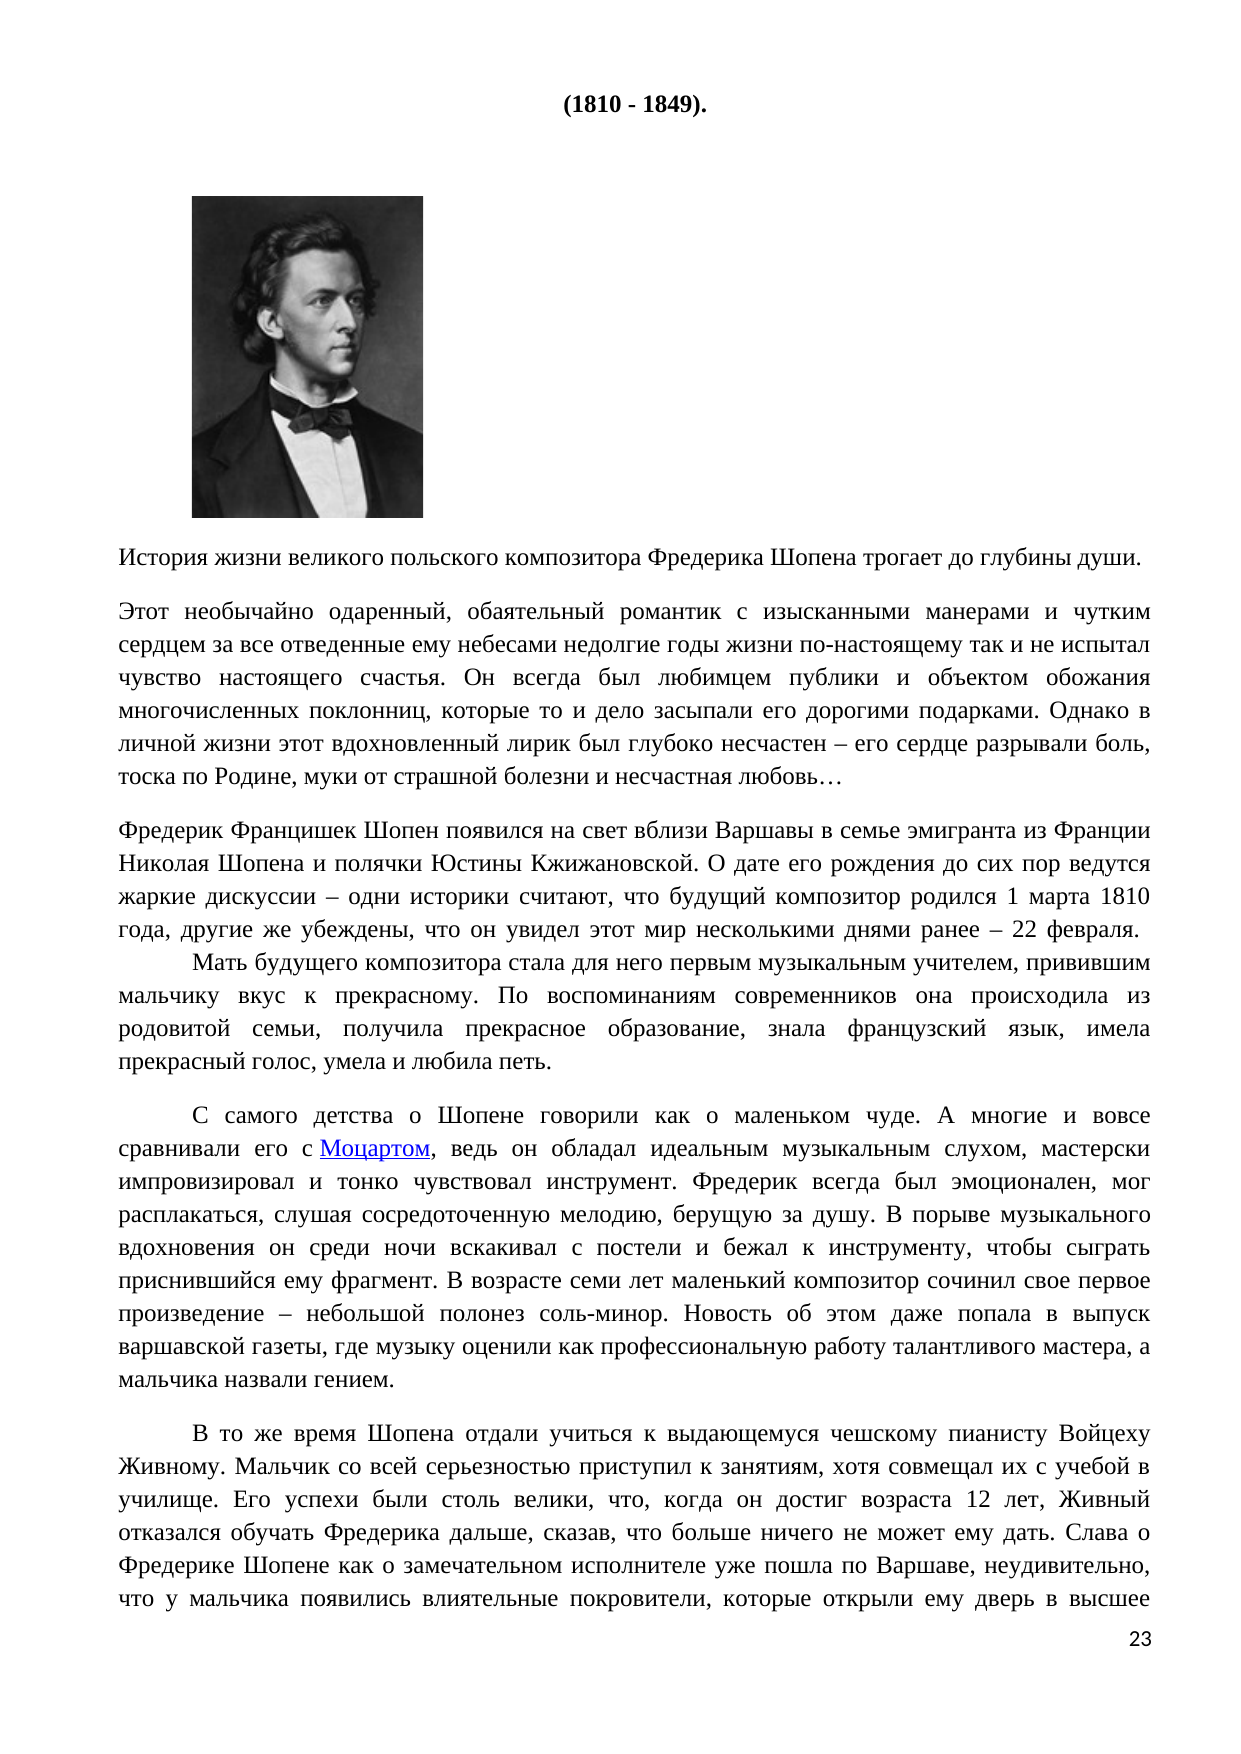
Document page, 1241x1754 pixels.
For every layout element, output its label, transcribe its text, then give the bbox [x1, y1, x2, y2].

picture [191, 196, 424, 518]
text История жизни великого польского композитора Фредерика Шопена трогает до глубины души. [118, 542, 1152, 571]
text Этот необычайно одаренный, обаятельный романтик с изысканными манерами и чутким сердцем за все отведенные ему небесами недолгие годы жизни по-настоящему так и не испытал чувство настоящего счастья. Он всегда был любимцем публики и объектом обожания многочисленных поклонниц, которые то и дело засыпали его дорогими подарками. Однако в личной жизни этот вдохновленный лирик был глубоко несчастен – его сердце разрывали боль, тоска по Родине, муки от страшной болезни и несчастная любовь… [118, 596, 1152, 790]
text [118, 1418, 1152, 1612]
text С самого детства о Шопене говорили как о маленьком чуде. А многие и вовсе сравнивали его с Моцартом, ведь он обладал идеальным музыкальным слухом, мастерски импровизировал и тонко чувствовал инструмент. Фредерик всегда был эмоционален, мог расплакаться, слушая сосредоточенную мелодию, берущую за душу. В порыве музыкального вдохновения он среди ночи вскакивал с постели и бежал к инструменту, чтобы сыграть приснившийся ему фрагмент. В возрасте семи лет маленький композитор сочинил свое первое произведение – небольшой полонез соль-минор. Новость об этом даже попала в выпуск варшавской газеты, где музыку оценили как профессиональную работу талантливого мастера, а мальчика назвали гением. [118, 1100, 1152, 1393]
text Фредерик Францишек Шопен появился на свет вблизи Варшавы в семье эмигранта из Франции Николая Шопена и полячки Юстины Кжижановской. О дате его рождения до сих пор ведутся жаркие дискуссии – одни историки считают, что будущий композитор родился 1 марта 1810 года, другие же убеждены, что он увидел этот мир несколькими днями ранее – 22 февраля. Мать будущего композитора стала для него первым музыкальным учителем, привившим мальчику вкус к прекрасному. По воспоминаниям современников она происходила из родовитой семьи, получила прекрасное образование, знала французский язык, имела прекрасный голос, умела и любила петь. [118, 815, 1152, 1075]
text (1810 - 1849). [118, 89, 1152, 117]
